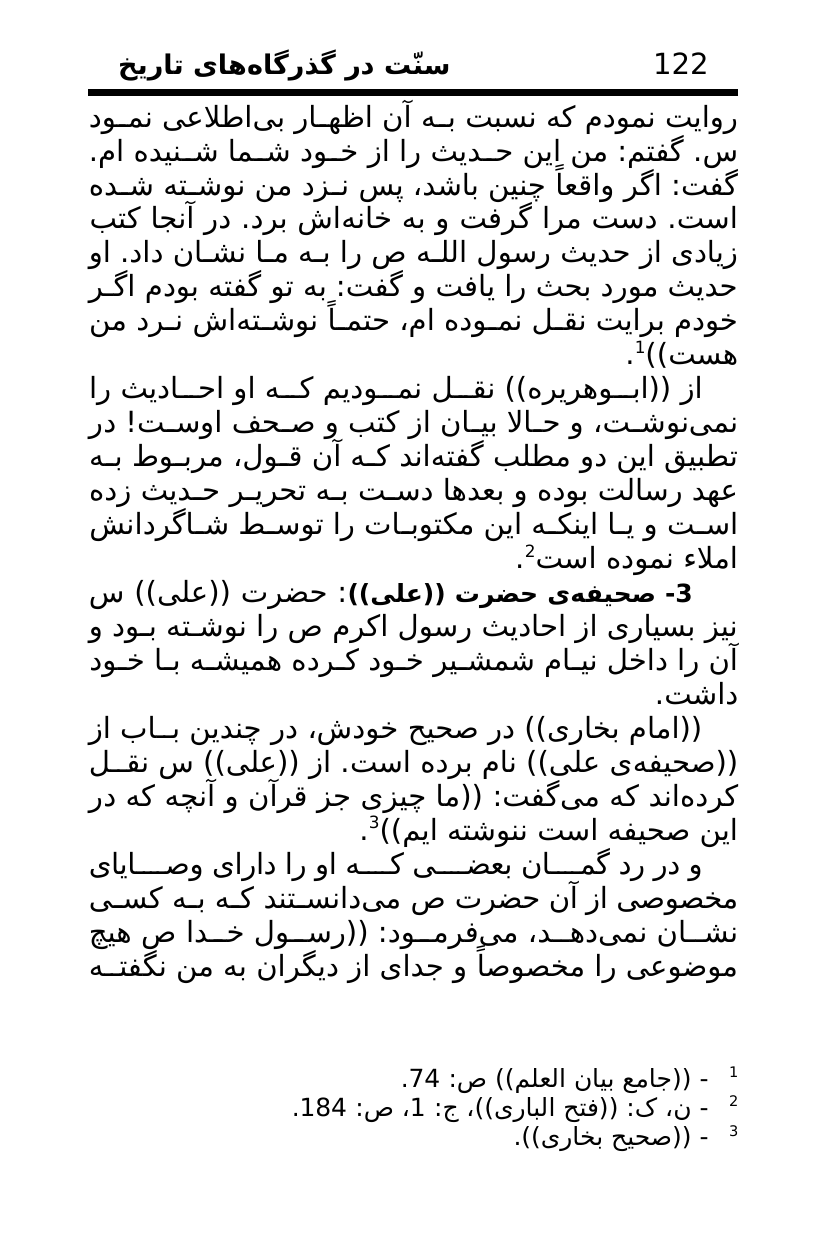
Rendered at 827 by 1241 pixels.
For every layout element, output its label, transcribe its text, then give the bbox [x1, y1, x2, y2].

text از ((ابوهریره)) نقل نمودیم که او احادیث را نمی‌نوشت، و حالا بیان از کتب و صحف اوست! در تطبیق این دو مطلب گفته‌اند که آن قول، مربوط به عهد رسالت بوده و بعدها دست به تحریر حدیث زده است و یا اینکه این مکتوبات را توسط شاگردانش املاء نموده است. [89, 372, 738, 575]
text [89, 847, 738, 983]
text 3- صحیفه‌ی حضرت ((علی)): حضرت ((علی)) س نیز بسیاری از احادیث رسول اکرم ص را نوشته بود و آن را داخل نیام شمشیر خود کرده همیشه با خود داشت. [89, 575, 738, 711]
text ((امام بخاری)) در صحیح خودش، در چندین باب از ((صحیفه‌ی علی)) نام برده است. از ((علی)) س نقل کرده‌اند که می‌گفت: ((ما چیزی جز قرآن و آنچه که در این صحیفه است ننوشته ایم)). [89, 711, 738, 847]
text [89, 100, 738, 372]
